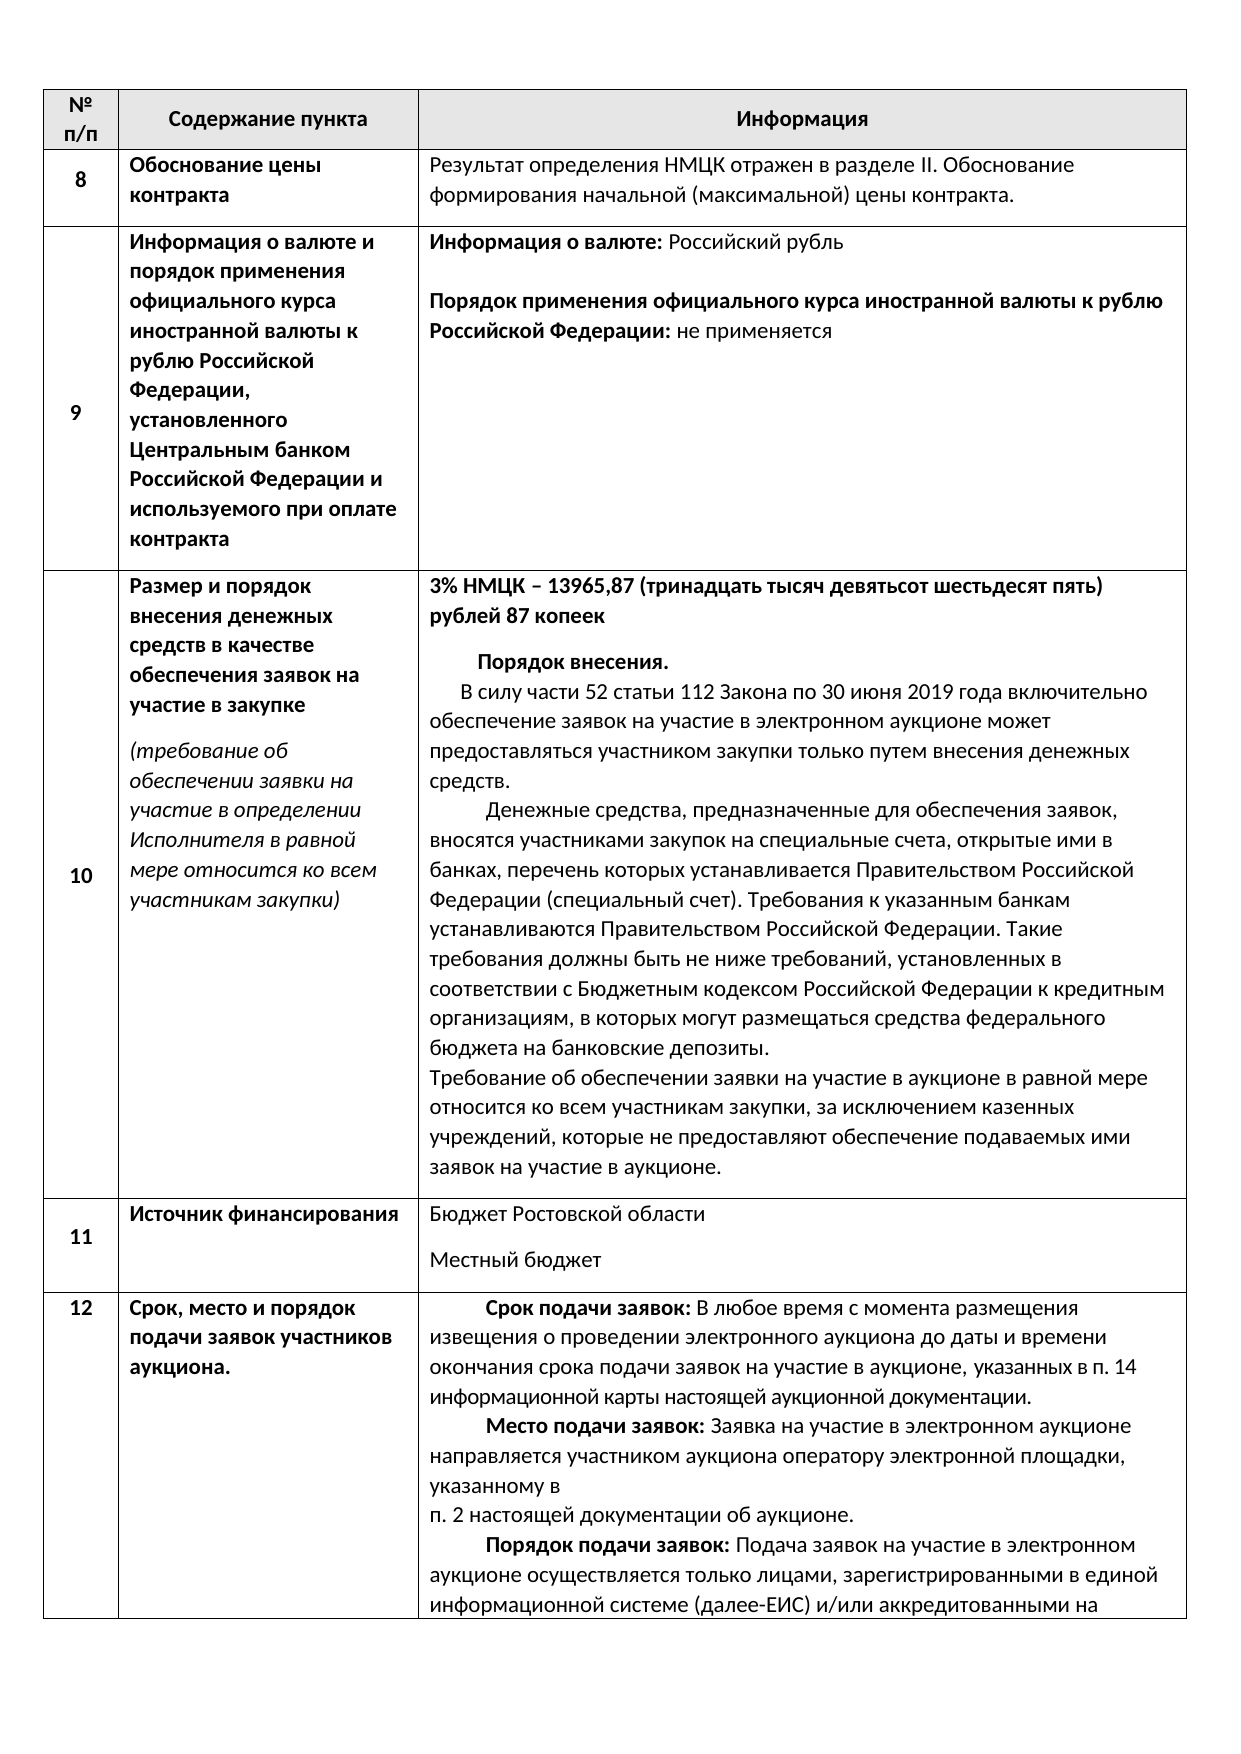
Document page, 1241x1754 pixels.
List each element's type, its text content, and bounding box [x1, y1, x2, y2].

table_cell Бюджет Ростовской области Местный бюджет [419, 1199, 1186, 1292]
table_cell 3% НМЦК – 13965,87 (тринадцать тысяч девятьсот шестьдесят пять) рублей 87 копеек Порядок внесения. В силу части 52 статьи 112 Закона по 30 июня 2019 года включительно обеспечение заявок на участие в электронном аукционе может предоставляться участником закупки только путем внесения денежных средств. Денежные средства, предназначенные для обеспечения заявок, вносятся участниками закупок на специальные счета, открытые ими в банках, перечень которых устанавливается Правительством Российской Федерации (специальный счет). Требования к указанным банкам устанавливаются Правительством Российской Федерации. Такие требования должны быть не ниже требований, установленных в соответствии с Бюджетным кодексом Российской Федерации к кредитным организациям, в которых могут размещаться средства федерального бюджета на банковские депозиты. Требование об обеспечении заявки на участие в аукционе в равной мере относится ко всем участникам закупки, за исключением казенных учреждений, которые не предоставляют обеспечение подаваемых ими заявок на участие в аукционе. [419, 571, 1186, 1198]
table_cell Информация о валюте и порядок применения официального курса иностранной валюты к рублю Российской Федерации, установленного Центральным банком Российской Федерации и используемого при оплате контракта [119, 227, 418, 570]
table_cell Информация о валюте: Российский рубль Порядок применения официального курса иностранной валюты к рублю Российской Федерации: не применяется [419, 227, 1186, 570]
table_cell 12 [44, 1293, 118, 1618]
table_cell 11 [44, 1199, 118, 1292]
table_header Информация [419, 90, 1186, 149]
table_cell 10 [44, 571, 118, 1198]
table_cell Размер и порядок внесения денежных средств в качестве обеспечения заявок на участие в закупке (требование об обеспечении заявки на участие в определении Исполнителя в равной мере относится ко всем участникам закупки) [119, 571, 418, 1198]
table_header Содержание пункта [119, 90, 418, 149]
table_header № п/п [44, 90, 118, 149]
table_cell 9 [44, 227, 118, 570]
table_cell Источник финансирования [119, 1199, 418, 1292]
table_cell 8 [44, 150, 118, 226]
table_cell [119, 1293, 418, 1618]
table_cell Обоснование цены контракта [119, 150, 418, 226]
table_cell Результат определения НМЦК отражен в разделе II. Обоснование формирования начальной (максимальной) цены контракта. [419, 150, 1186, 226]
